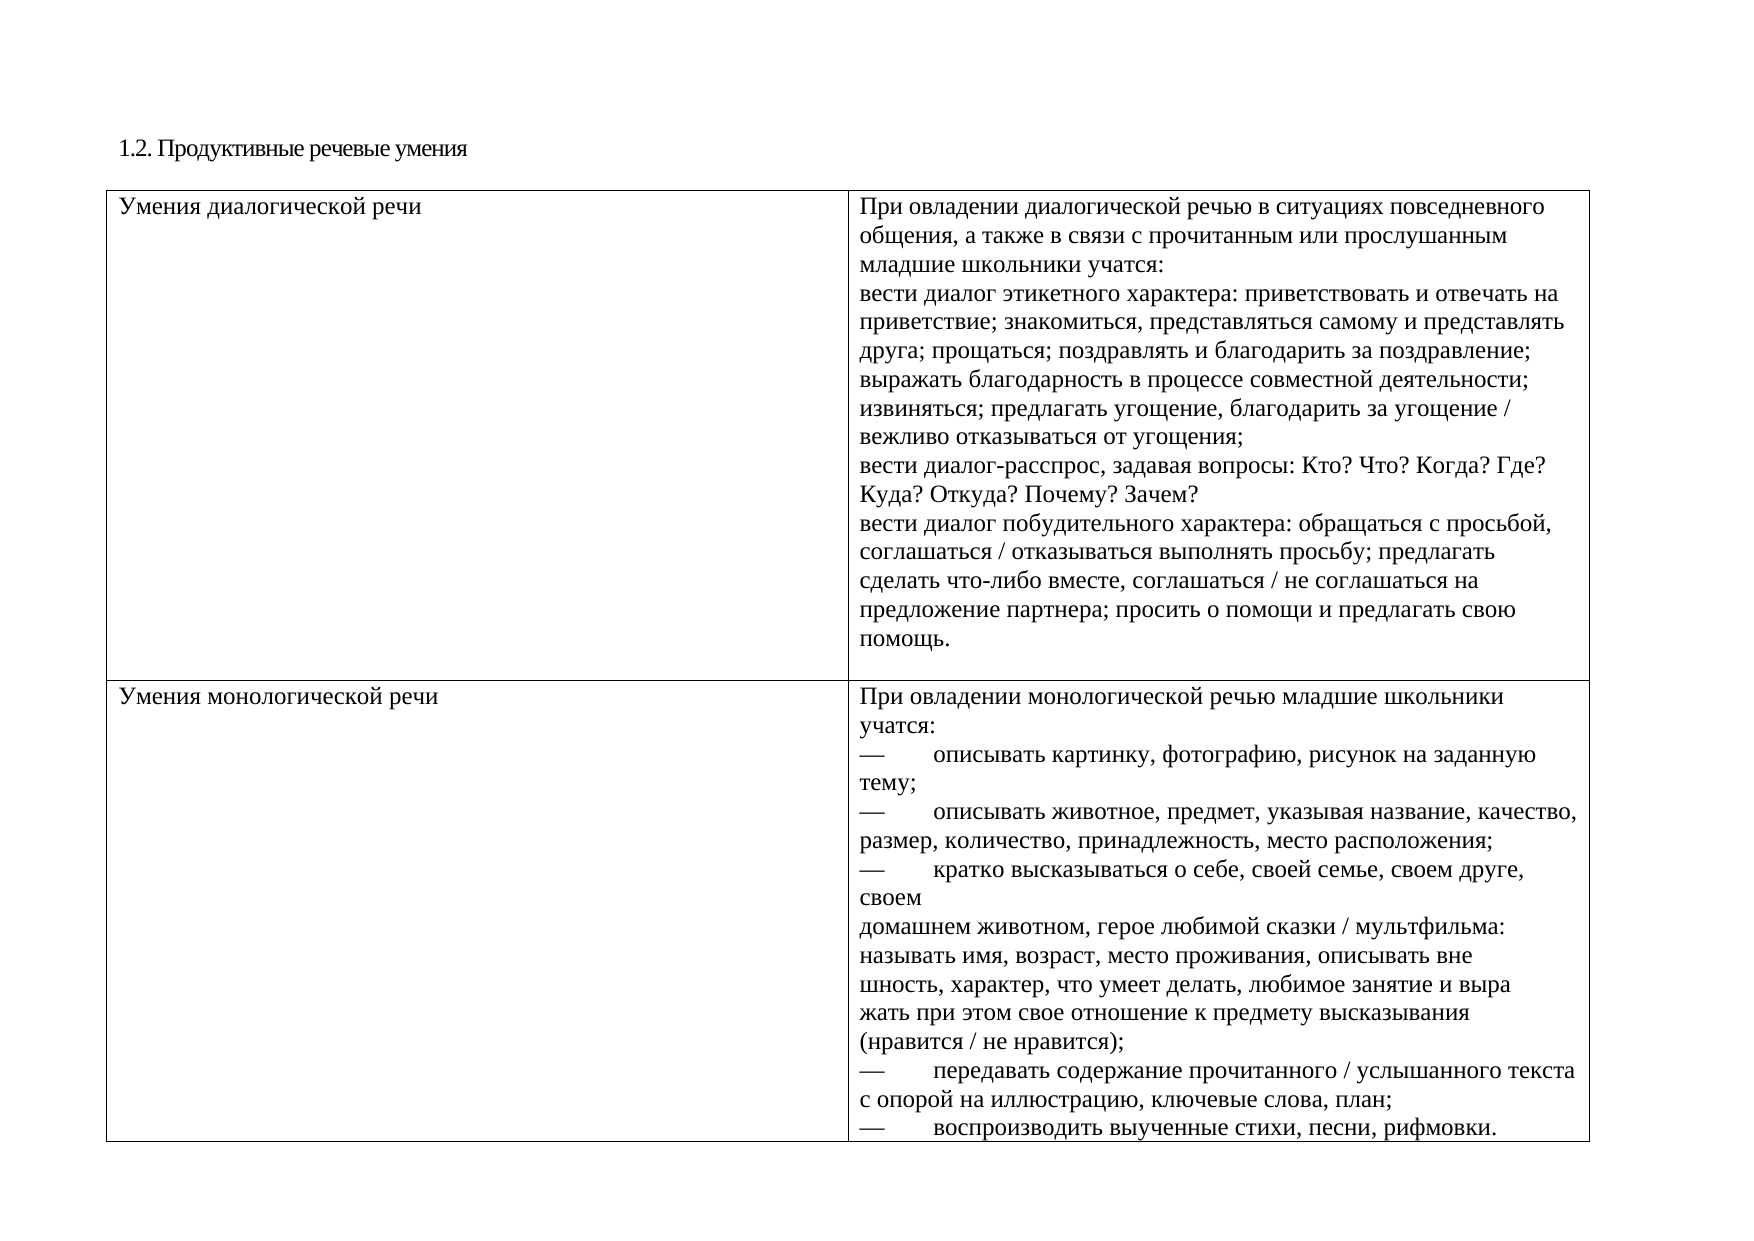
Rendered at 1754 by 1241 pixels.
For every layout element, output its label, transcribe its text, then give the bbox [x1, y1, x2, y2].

table_header Умения диалогической речи [107, 191, 848, 680]
table_header При овладении диалогической речью в ситуациях повседневного общения, а также в связи с прочитанным или прослушанным младшие школьники учатся: вести диалог этикетного характера: приветствовать и отвечать на приветствие; знакомиться, представляться самому и представлять друга; прощаться; поздравлять и благодарить за поздравление; выражать благодарность в процессе совместной деятельности; извиняться; предлагать угощение, благодарить за угощение / вежливо отказываться от угощения; вести диалог-расспрос, задавая вопросы: Кто? Что? Когда? Где? Куда? Откуда? Почему? Зачем? вести диалог побудительного характера: обращаться с просьбой, соглашаться / отказываться выполнять просьбу; предлагать сделать что-либо вместе, соглашаться / не соглашаться на предложение партнера; просить о помощи и предлагать свою помощь. [849, 191, 1589, 680]
table_cell Умения монологической речи [107, 681, 848, 1141]
text 1.2. Продуктивные речевые умения [118, 133, 1636, 162]
table_cell При овладении монологической речью младшие школьники учатся: — описывать картинку, фотографию, рисунок на заданную тему; — описывать животное, предмет, указывая название, качество, размер, количество, принадлежность, место расположения; — кратко высказываться о себе, своей семье, своем друге, своем домашнем животном, герое любимой сказки / мультфильма: называть имя, возраст, место проживания, описывать вне шность, характер, что умеет делать, любимое занятие и выра жать при этом свое отношение к предмету высказывания (нравится / не нравится); — передавать содержание прочитанного / услышанного текста с опорой на иллюстрацию, ключевые слова, план; — воспроизводить выученные стихи, песни, рифмовки. [849, 681, 1589, 1141]
